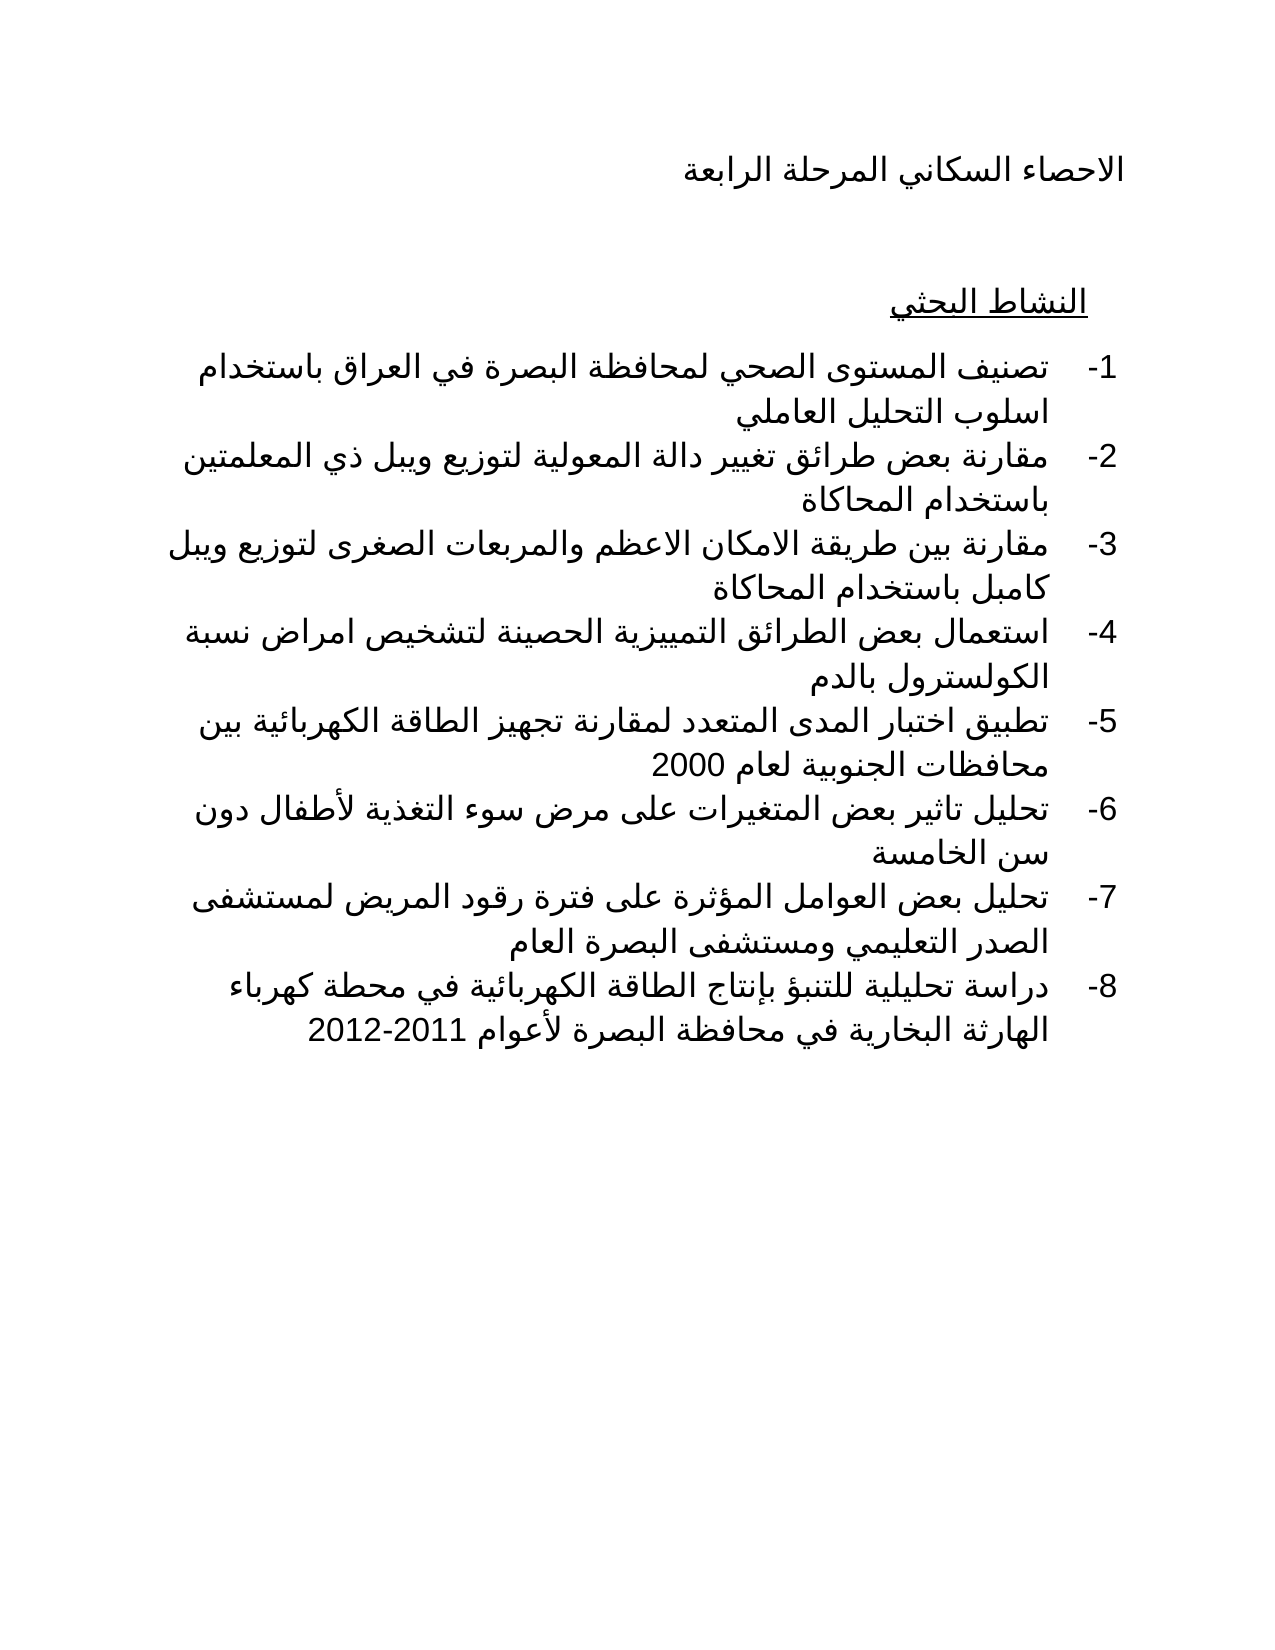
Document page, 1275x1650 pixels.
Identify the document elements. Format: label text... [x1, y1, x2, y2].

list دراسة تحليلية للتنبؤ بإنتاج الطاقة الكهربائية في محطة كهرباء الهارثة البخارية في محافظة البصرة لأعوام 2011-2012 [150, 966, 1087, 1048]
list تصنيف المستوى الصحي لمحافظة البصرة في العراق باستخدام اسلوب التحليل العاملي [150, 348, 1087, 430]
list تحليل تاثير بعض المتغيرات على مرض سوء التغذية لأطفال دون سن الخامسة [150, 789, 1087, 872]
list تحليل بعض العوامل المؤثرة على فترة رقود المريض لمستشفى الصدر التعليمي ومستشفى البصرة العام [150, 878, 1087, 960]
list استعمال بعض الطرائق التمييزية الحصينة لتشخيص امراض نسبة الكولسترول بالدم [150, 613, 1087, 695]
list تطبيق اختبار المدى المتعدد لمقارنة تجهيز الطاقة الكهربائية بين محافظات الجنوبية لعام 2000 [150, 701, 1087, 783]
text الاحصاء السكاني المرحلة الرابعة [150, 150, 1125, 188]
text النشاط البحثي [150, 283, 1087, 321]
list مقارنة بين طريقة الامكان الاعظم والمربعات الصغرى لتوزيع ويبل كامبل باستخدام المحاكاة [150, 524, 1087, 607]
list مقارنة بعض طرائق تغيير دالة المعولية لتوزيع ويبل ذي المعلمتين باستخدام المحاكاة [150, 436, 1087, 518]
